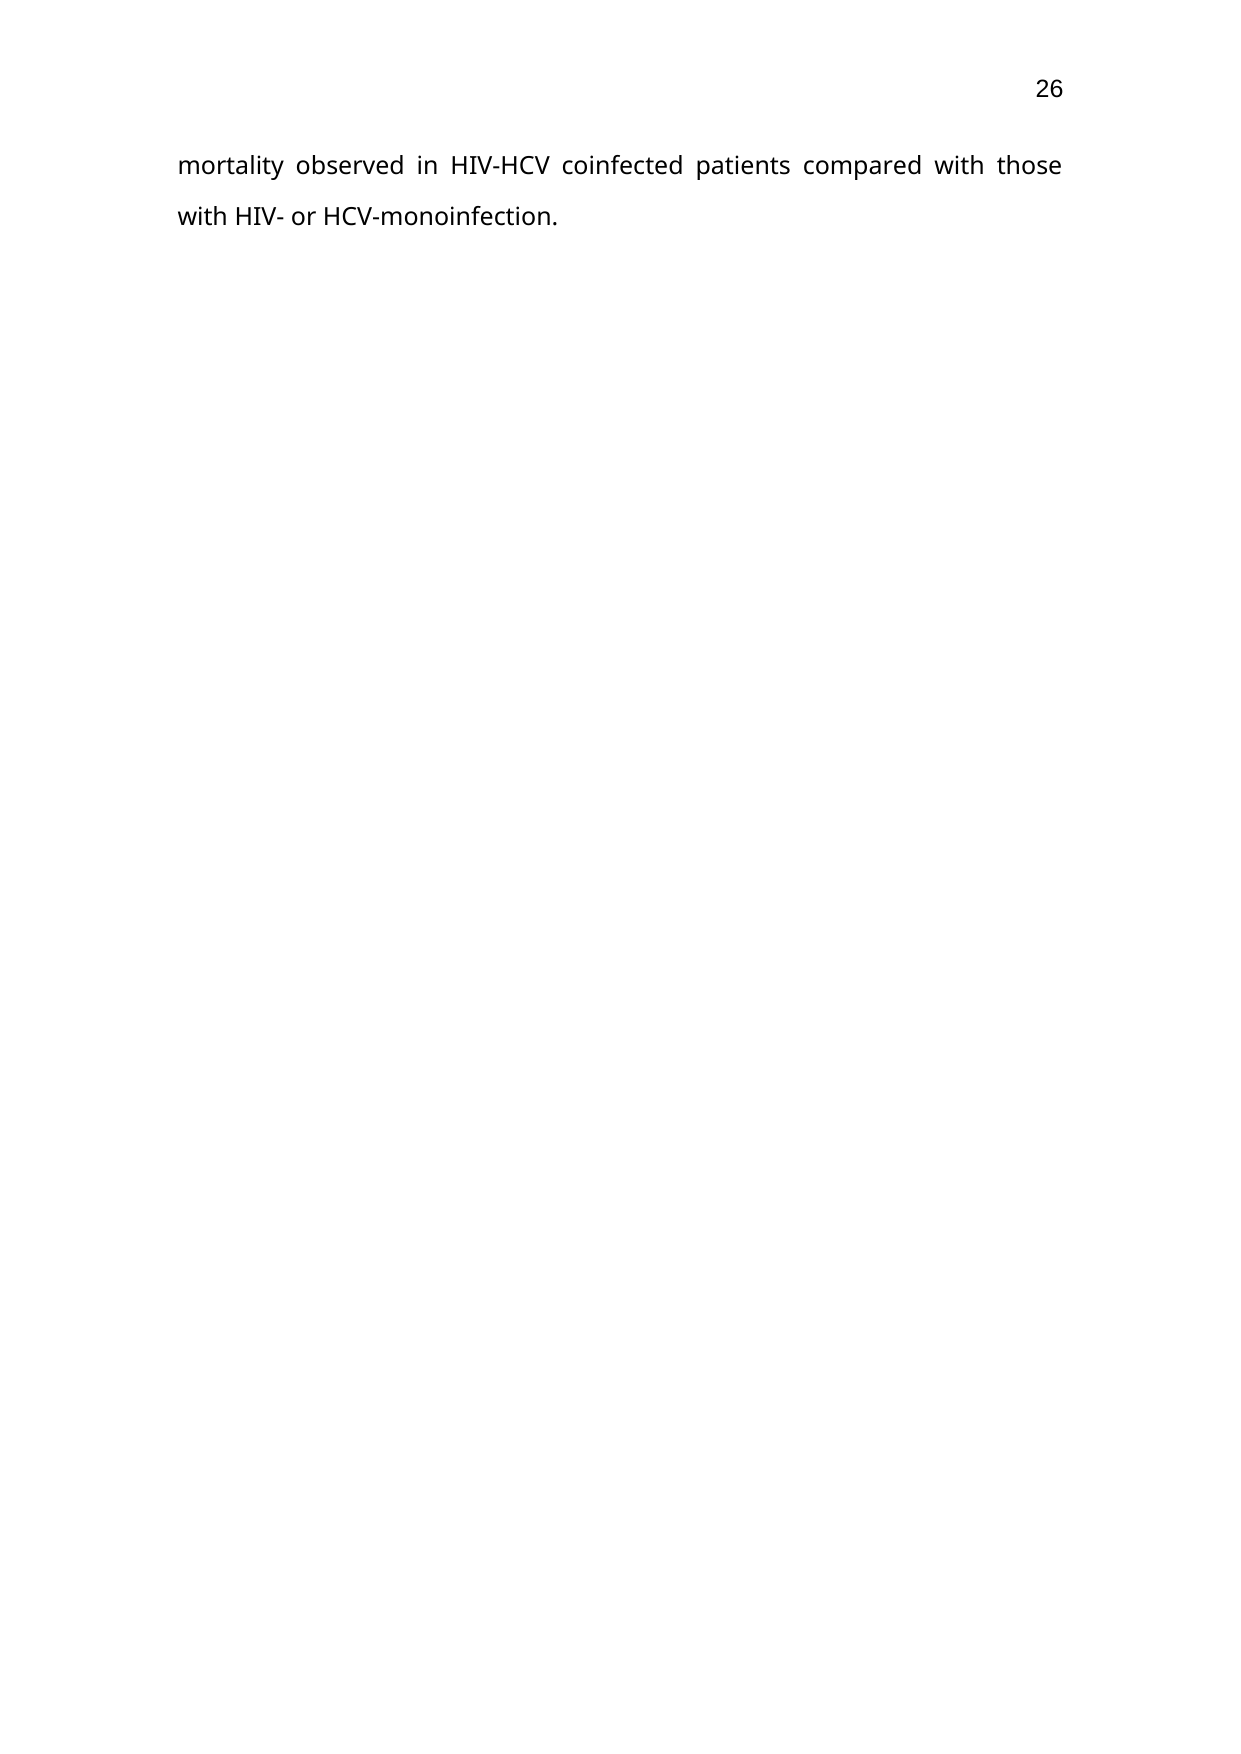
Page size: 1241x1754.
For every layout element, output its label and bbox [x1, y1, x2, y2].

text [177, 148, 1063, 233]
